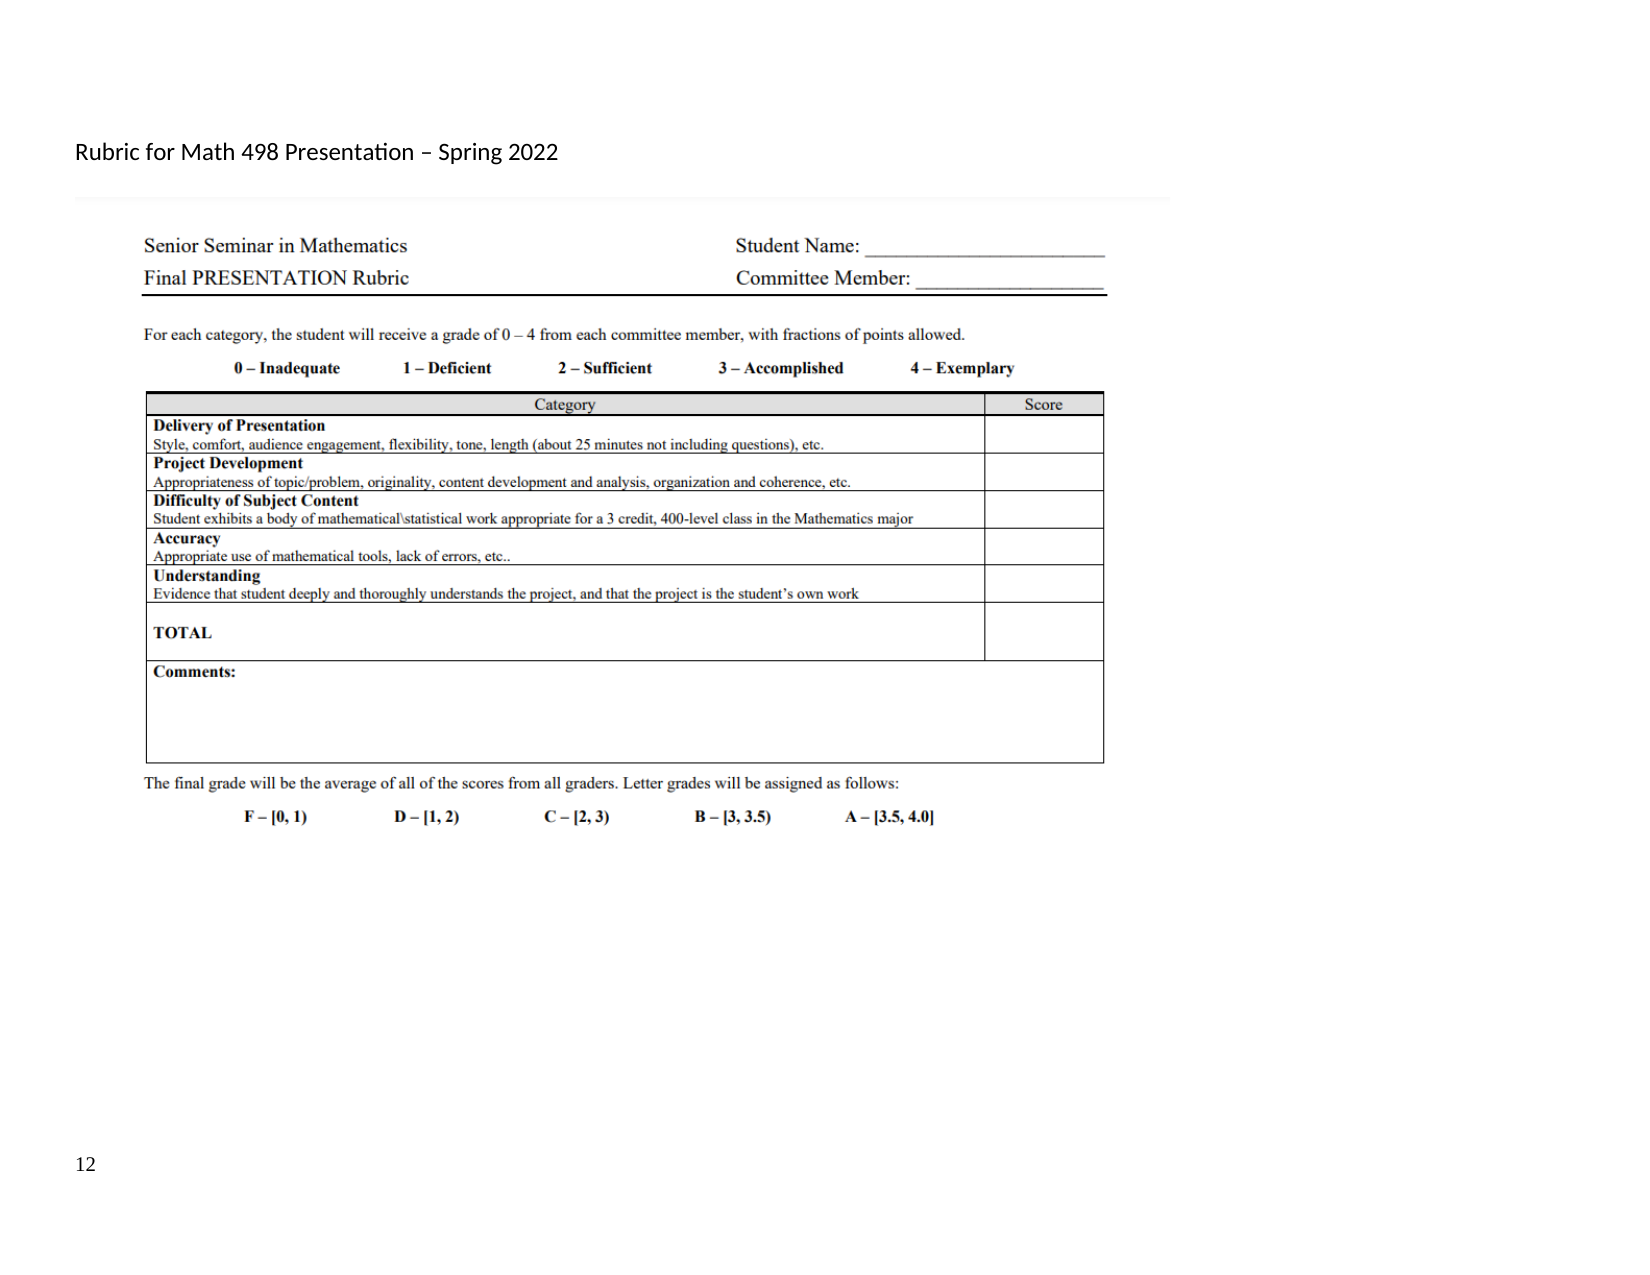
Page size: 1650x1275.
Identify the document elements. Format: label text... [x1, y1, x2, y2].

picture [75, 197, 1171, 921]
text Rubric for Math 498 Presentation – Spring 2022 [75, 136, 1575, 167]
